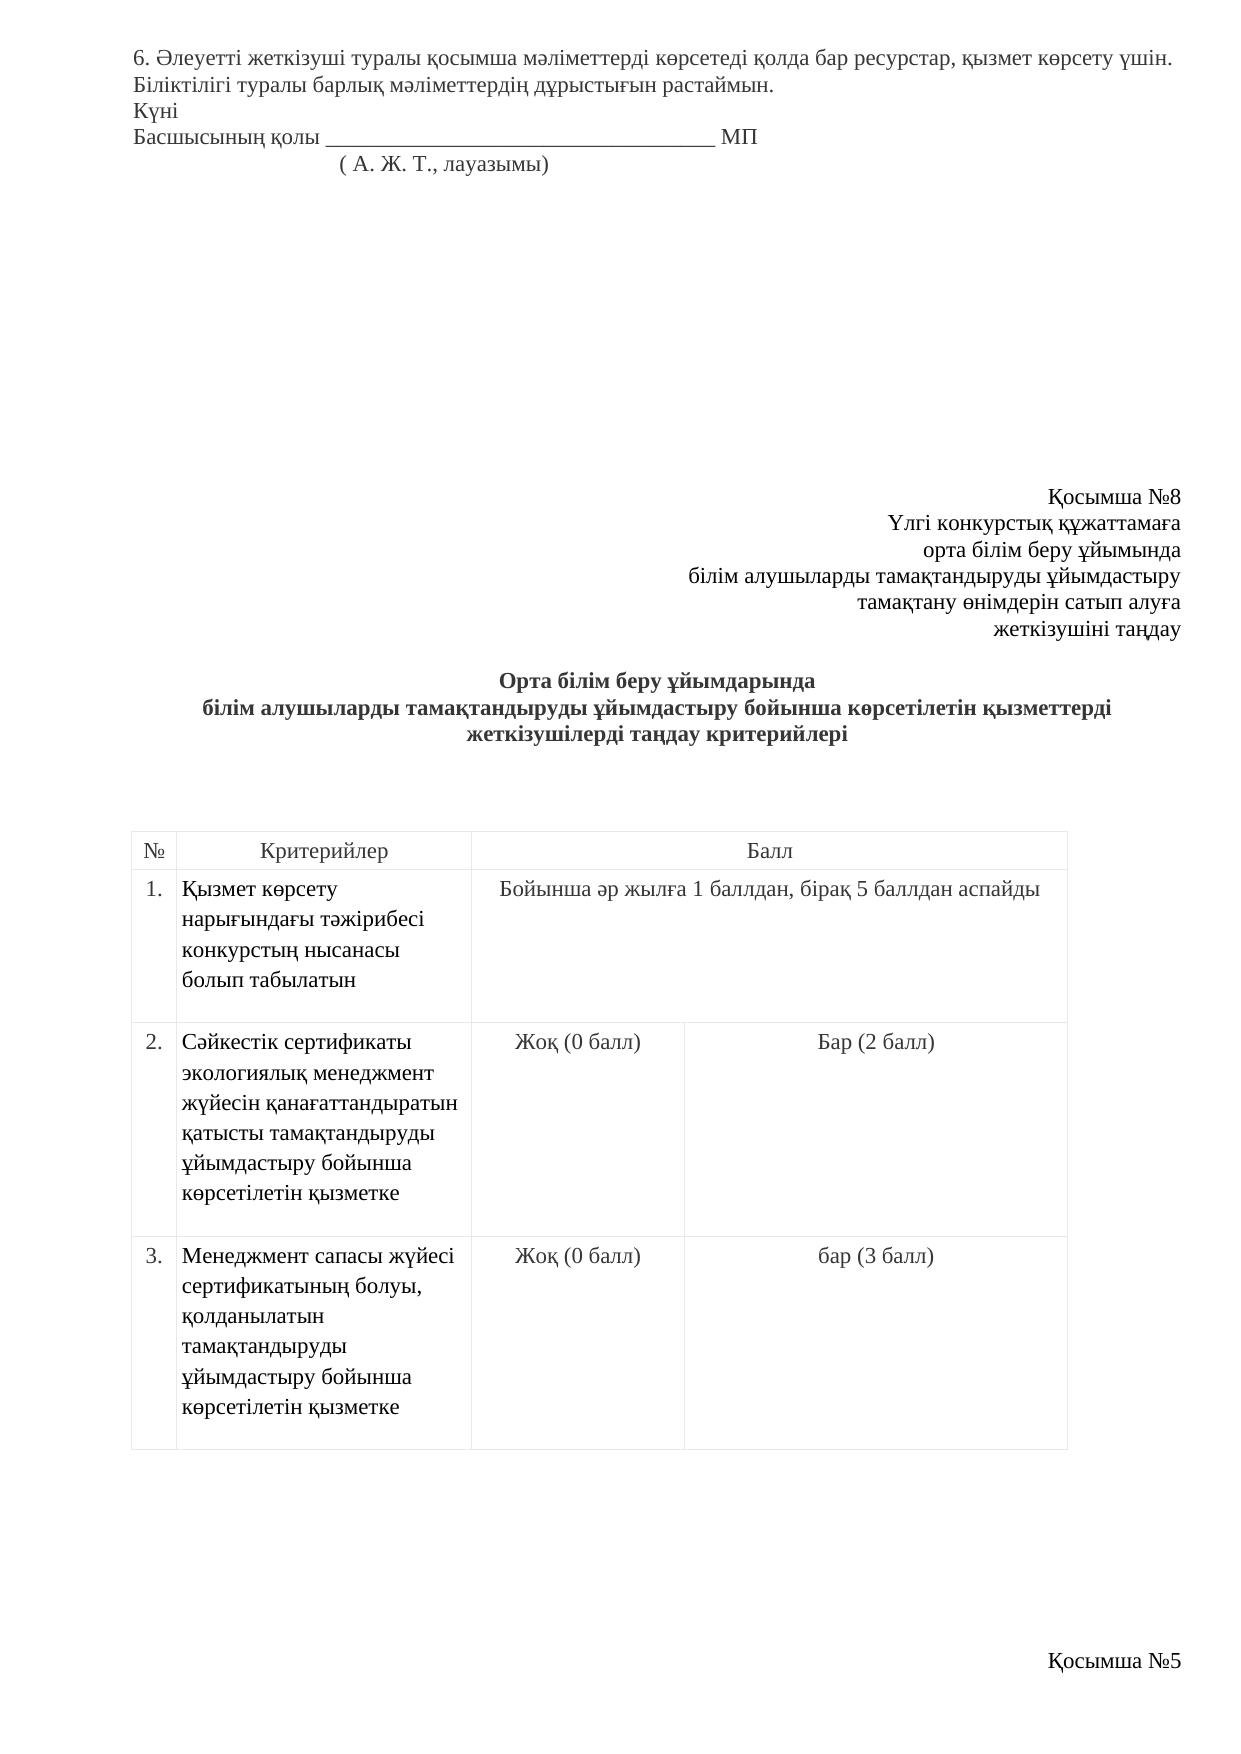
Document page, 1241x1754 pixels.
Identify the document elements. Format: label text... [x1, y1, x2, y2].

text Басшысының қолы __________________________________ МП [133, 123, 1181, 150]
text 6. Әлеуетті жеткізуші туралы қосымша мәліметтерді көрсетеді қолда бар ресурстар, қызмет көрсету үшін. [133, 44, 1181, 71]
table_cell бар (3 балл) [685, 1237, 1067, 1449]
text білім алушыларды тамақтандыруды ұйымдастыру бойынша көрсетілетін қызметтерді жеткізушілерді таңдау критерийлері [133, 694, 1181, 746]
text ( А. Ж. Т., лауазымы) [133, 150, 1181, 176]
text білім алушыларды тамақтандыруды ұйымдастыру [133, 562, 1181, 588]
text жеткізушіні таңдау [133, 615, 1181, 641]
table_cell Бойынша әр жылға 1 баллдан, бірақ 5 баллдан аспайды [472, 870, 1067, 1022]
table_cell 3. [132, 1237, 176, 1449]
text Қосымша №5 [133, 1648, 1181, 1674]
text Орта білім беру ұйымдарында [133, 667, 1181, 694]
text Күні [133, 97, 1181, 123]
table_header Критерийлер [177, 832, 471, 869]
table_cell Менеджмент сапасы жүйесі сертификатының болуы, қолданылатын тамақтандыруды ұйымдастыру бойынша көрсетілетін қызметке [177, 1237, 471, 1449]
table_cell Бар (2 балл) [685, 1023, 1067, 1236]
text Үлгі конкурстық құжаттамаға [133, 509, 1181, 536]
table_header № [132, 832, 176, 869]
text тамақтану өнімдерін сатып алуға [133, 588, 1181, 615]
text Біліктілігі туралы барлық мәліметтердің дұрыстығын растаймын. [133, 71, 1181, 97]
table_cell Жоқ (0 балл) [472, 1023, 684, 1236]
text орта білім беру ұйымында [133, 536, 1181, 562]
table_cell Жоқ (0 балл) [472, 1237, 684, 1449]
table_cell Сәйкестік сертификаты экологиялық менеджмент жүйесін қанағаттандыратын қатысты тамақтандыруды ұйымдастыру бойынша көрсетілетін қызметке [177, 1023, 471, 1236]
text Қосымша №8 [133, 483, 1181, 509]
table_cell 1. [132, 870, 176, 1022]
table_cell Қызмет көрсету нарығындағы тәжірибесі конкурстың нысанасы болып табылатын [177, 870, 471, 1022]
table_cell 2. [132, 1023, 176, 1236]
table_header Балл [472, 832, 1067, 869]
